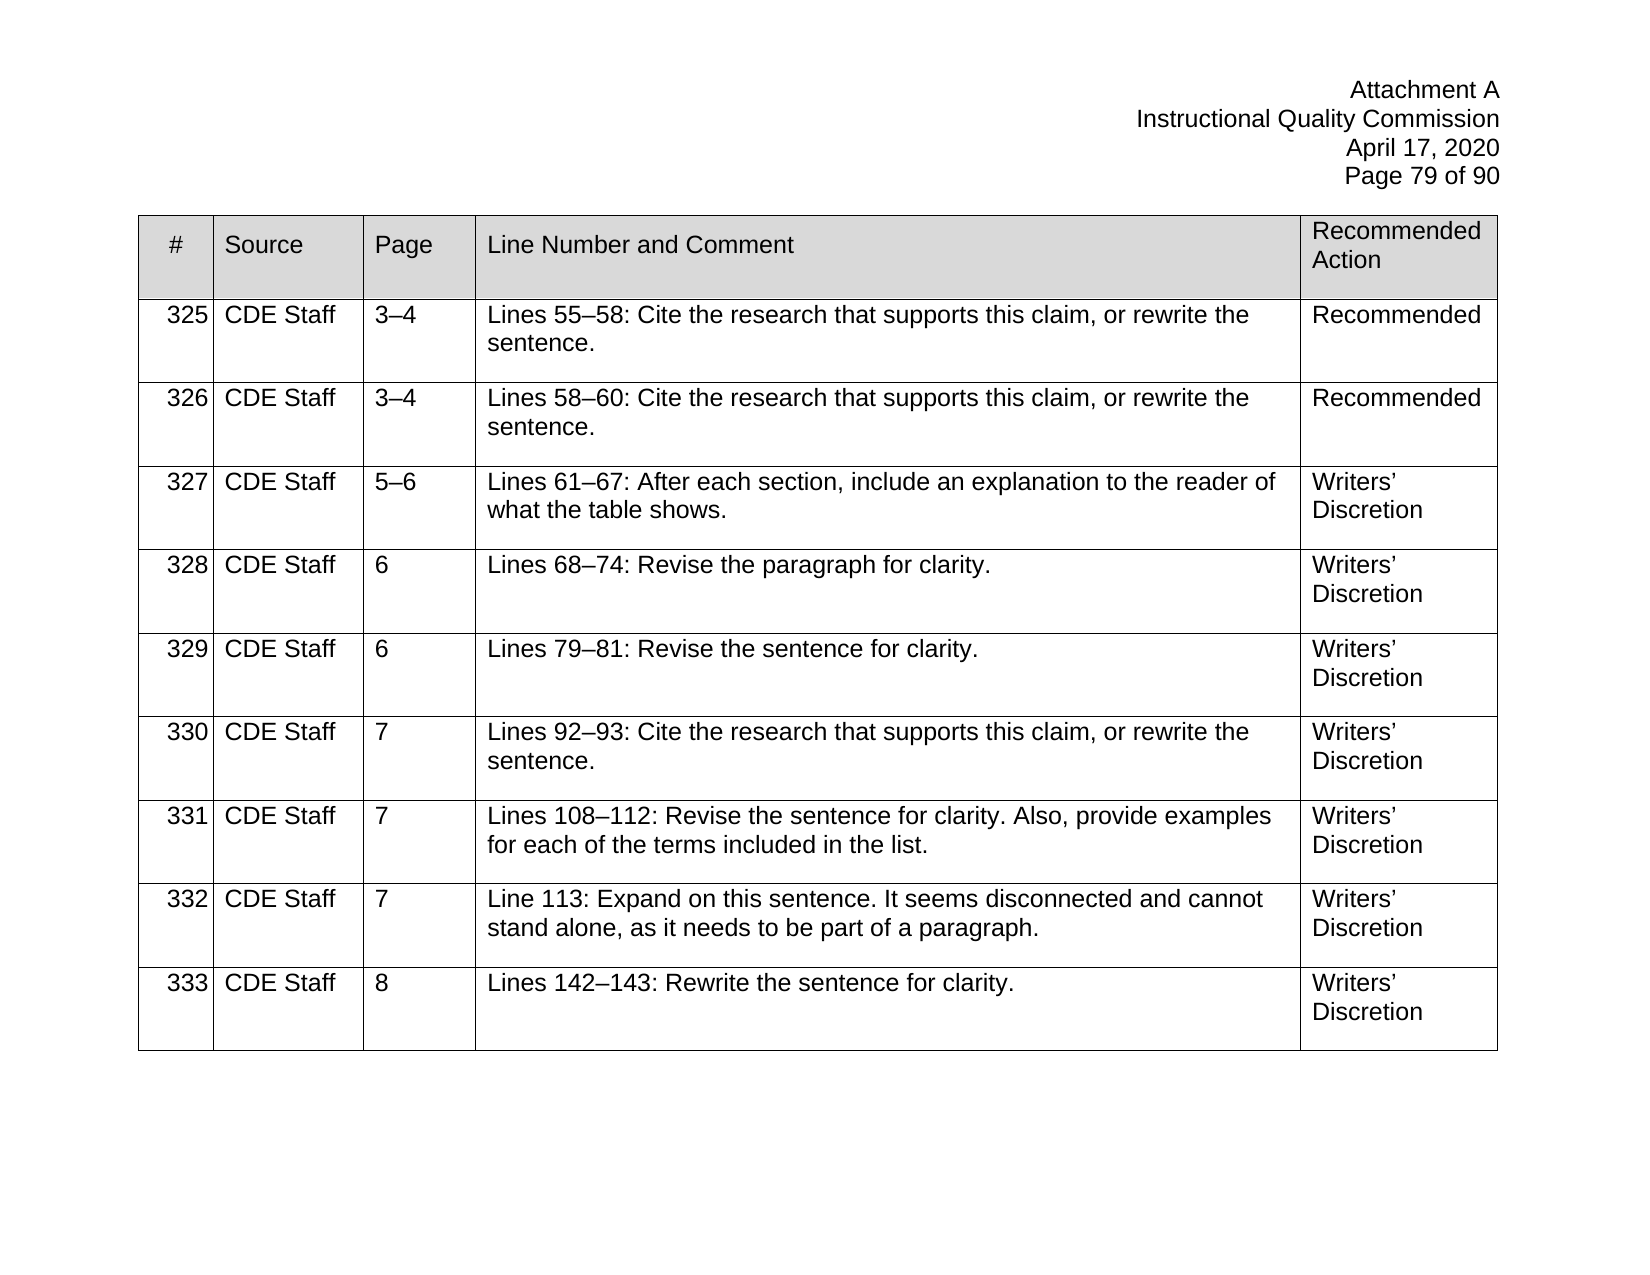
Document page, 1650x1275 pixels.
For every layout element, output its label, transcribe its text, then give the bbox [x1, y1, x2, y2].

table_cell Lines 108–112: Revise the sentence for clarity. Also, provide examples for each of the terms included in the list. [476, 801, 1300, 883]
table_cell 3–4 [364, 300, 475, 382]
table_cell Writers’ Discretion [1301, 467, 1497, 549]
table_header Page [364, 216, 475, 298]
table_cell 7 [364, 884, 475, 967]
table_cell Lines 68–74: Revise the paragraph for clarity. [476, 550, 1300, 633]
table_cell CDE Staff [214, 717, 363, 800]
table_cell [139, 550, 213, 633]
table_cell Writers’ Discretion [1301, 717, 1497, 800]
table_cell Writers’ Discretion [1301, 634, 1497, 716]
table_cell Lines 55–58: Cite the research that supports this claim, or rewrite the sentence. [476, 300, 1300, 382]
table_cell Lines 79–81: Revise the sentence for clarity. [476, 634, 1300, 716]
table_cell CDE Staff [214, 383, 363, 466]
table_cell CDE Staff [214, 801, 363, 883]
table_cell 6 [364, 634, 475, 716]
table_cell CDE Staff [214, 467, 363, 549]
table_cell CDE Staff [214, 634, 363, 716]
table_cell 3–4 [364, 383, 475, 466]
table_cell [139, 634, 213, 716]
table_header Recommended Action [1301, 216, 1497, 298]
table_cell [139, 383, 213, 466]
table_cell Lines 92–93: Cite the research that supports this claim, or rewrite the sentence. [476, 717, 1300, 800]
table_cell CDE Staff [214, 300, 363, 382]
table_cell CDE Staff [214, 884, 363, 967]
table_cell [139, 300, 213, 382]
table_cell CDE Staff [214, 550, 363, 633]
table_cell [139, 801, 213, 883]
table_cell CDE Staff [214, 968, 363, 1050]
table_cell 7 [364, 717, 475, 800]
table_header # [139, 216, 213, 298]
table_cell Writers’ Discretion [1301, 884, 1497, 967]
table_cell [139, 717, 213, 800]
table_cell 8 [364, 968, 475, 1050]
table_cell Recommended [1301, 383, 1497, 466]
table_cell Writers’ Discretion [1301, 801, 1497, 883]
table_cell Line 113: Expand on this sentence. It seems disconnected and cannot stand alone, as it needs to be part of a paragraph. [476, 884, 1300, 967]
table_cell Lines 58–60: Cite the research that supports this claim, or rewrite the sentence. [476, 383, 1300, 466]
table_cell Recommended [1301, 300, 1497, 382]
table_cell 7 [364, 801, 475, 883]
table_cell Lines 142–143: Rewrite the sentence for clarity. [476, 968, 1300, 1050]
table_cell [139, 884, 213, 967]
table_cell 6 [364, 550, 475, 633]
table_header Line Number and Comment [476, 216, 1300, 298]
table_cell Lines 61–67: After each section, include an explanation to the reader of what the table shows. [476, 467, 1300, 549]
table_cell [139, 968, 213, 1050]
table_cell Writers’ Discretion [1301, 550, 1497, 633]
table_header Source [214, 216, 363, 298]
table_cell Writers’ Discretion [1301, 968, 1497, 1050]
table_cell [139, 467, 213, 549]
table_cell 5–6 [364, 467, 475, 549]
